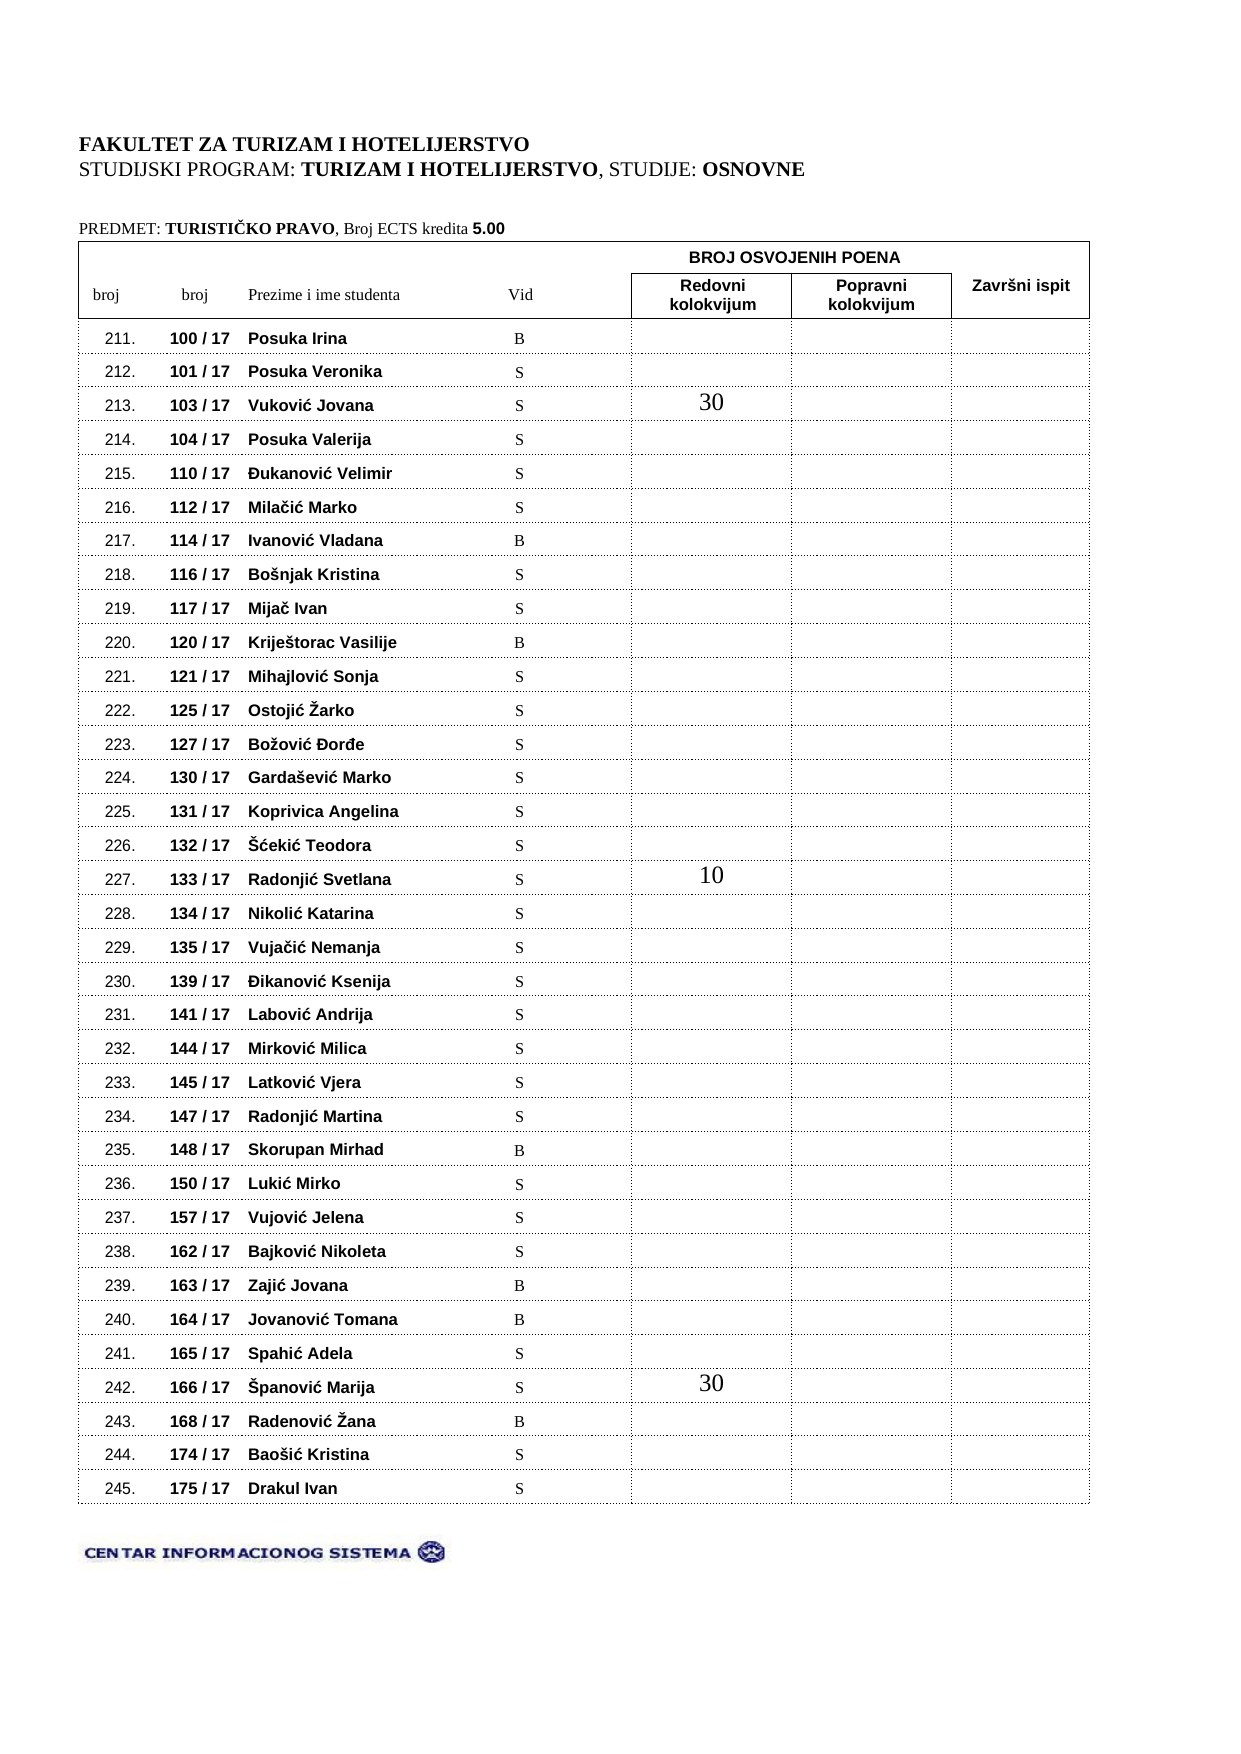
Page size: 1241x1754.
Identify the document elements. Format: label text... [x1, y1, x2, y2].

table_cell [951, 522, 1089, 555]
table_cell 150 / 17 [144, 1165, 239, 1198]
table_cell S [452, 995, 632, 1029]
table_cell 234. [79, 1097, 144, 1131]
table_cell [791, 1063, 951, 1097]
table_cell Nikolić Katarina [239, 894, 452, 928]
table_cell [791, 1435, 951, 1469]
table_header BROJ OSVOJENIH POENA [79, 242, 1089, 272]
table_cell [951, 1300, 1089, 1334]
table_cell [791, 657, 951, 691]
table_cell 134 / 17 [144, 894, 239, 928]
table_cell [951, 1469, 1089, 1503]
table_cell S [452, 1334, 632, 1368]
table_cell S [452, 1029, 632, 1063]
table_cell S [452, 1097, 632, 1131]
table_cell [791, 725, 951, 759]
table_cell Drakul Ivan [239, 1469, 452, 1503]
table_cell B [452, 1300, 632, 1334]
table_cell [791, 1368, 951, 1402]
table_cell [951, 657, 1089, 691]
table_cell 165 / 17 [144, 1334, 239, 1368]
table_cell [632, 1131, 791, 1164]
table_cell 243. [79, 1402, 144, 1435]
table_cell [791, 1300, 951, 1334]
table_cell 110 / 17 [144, 454, 239, 488]
table_cell 166 / 17 [144, 1368, 239, 1402]
table_cell [791, 1402, 951, 1435]
table_cell [951, 623, 1089, 657]
table_cell S [452, 589, 632, 623]
table_cell 228. [79, 894, 144, 928]
table_cell 212. [79, 353, 144, 386]
table_cell [632, 1469, 791, 1503]
table_cell 221. [79, 657, 144, 691]
table_cell Baošić Kristina [239, 1435, 452, 1469]
table_cell 164 / 17 [144, 1300, 239, 1334]
table_cell Božović Đorđe [239, 725, 452, 759]
table_cell [791, 691, 951, 725]
table_cell Redovni kolokvijum [632, 274, 791, 317]
table_cell [632, 1402, 791, 1435]
table_cell [951, 555, 1089, 589]
table_cell Šćekić Teodora [239, 826, 452, 860]
table_cell [632, 319, 791, 353]
table_cell 141 / 17 [144, 995, 239, 1029]
table_cell 120 / 17 [144, 623, 239, 657]
table_cell 121 / 17 [144, 657, 239, 691]
table_cell [951, 1266, 1089, 1300]
table_cell [791, 1131, 951, 1164]
table_cell [791, 420, 951, 454]
table_cell S [452, 1165, 632, 1198]
table_cell S [452, 1199, 632, 1232]
table_cell [951, 353, 1089, 386]
table_cell 226. [79, 826, 144, 860]
table_cell [632, 1300, 791, 1334]
table_cell 157 / 17 [144, 1199, 239, 1232]
table_cell 139 / 17 [144, 962, 239, 995]
table_cell 230. [79, 962, 144, 995]
table_cell 217. [79, 522, 144, 555]
table_cell Kriještorac Vasilije [239, 623, 452, 657]
table_cell Vuković Jovana [239, 386, 452, 420]
table_cell 218. [79, 555, 144, 589]
table_cell [632, 420, 791, 454]
table_cell [791, 454, 951, 488]
table_cell [632, 691, 791, 725]
table_cell S [452, 1368, 632, 1402]
table_cell [632, 793, 791, 826]
table_cell Đukanović Velimir [239, 454, 452, 488]
table_cell [791, 589, 951, 623]
table_cell 216. [79, 488, 144, 522]
table_cell Labović Andrija [239, 995, 452, 1029]
table_cell [951, 860, 1089, 894]
table_cell [632, 488, 791, 522]
table_cell 238. [79, 1233, 144, 1266]
table_cell 239. [79, 1266, 144, 1300]
table_cell 101 / 17 [144, 353, 239, 386]
table_cell broj [144, 273, 239, 317]
table_cell [632, 1165, 791, 1198]
table_cell Španović Marija [239, 1368, 452, 1402]
table_cell 163 / 17 [144, 1266, 239, 1300]
table_cell S [452, 691, 632, 725]
table_cell [632, 1334, 791, 1368]
table_cell [632, 725, 791, 759]
table_cell S [452, 420, 632, 454]
table_cell Koprivica Angelina [239, 793, 452, 826]
table_cell 30 [632, 1368, 791, 1402]
table_cell [951, 1435, 1089, 1469]
table_cell [632, 1199, 791, 1232]
table_cell S [452, 826, 632, 860]
table_cell [951, 826, 1089, 860]
table_cell [951, 386, 1089, 420]
table_cell [791, 522, 951, 555]
table_cell Bajković Nikoleta [239, 1233, 452, 1266]
table_cell 135 / 17 [144, 928, 239, 962]
table_cell [791, 1199, 951, 1232]
table_cell 240. [79, 1300, 144, 1334]
table_cell [951, 1165, 1089, 1198]
table_cell [791, 1029, 951, 1063]
table_cell Posuka Valerija [239, 420, 452, 454]
table_cell [791, 1233, 951, 1266]
table_cell [791, 894, 951, 928]
table_cell [632, 555, 791, 589]
table_cell S [452, 860, 632, 894]
table_cell Mijač Ivan [239, 589, 452, 623]
table_cell [632, 454, 791, 488]
table_cell Popravni kolokvijum [792, 274, 951, 317]
table_cell [951, 1402, 1089, 1435]
table_cell [791, 860, 951, 894]
table_cell [632, 928, 791, 962]
table_cell Jovanović Tomana [239, 1300, 452, 1334]
table_cell Ostojić Žarko [239, 691, 452, 725]
table_cell Zajić Jovana [239, 1266, 452, 1300]
table_cell [791, 319, 951, 353]
table_cell [791, 826, 951, 860]
table_cell [791, 555, 951, 589]
table_cell 114 / 17 [144, 522, 239, 555]
table_cell [791, 1097, 951, 1131]
table_cell Đikanović Ksenija [239, 962, 452, 995]
table_cell 144 / 17 [144, 1029, 239, 1063]
table_cell S [452, 759, 632, 793]
table_cell [951, 1199, 1089, 1232]
table_cell broj [79, 273, 144, 317]
table_cell 103 / 17 [144, 386, 239, 420]
table_cell Milačić Marko [239, 488, 452, 522]
table_cell 231. [79, 995, 144, 1029]
table_cell 30 [632, 386, 791, 420]
table_cell Mihajlović Sonja [239, 657, 452, 691]
table_cell [951, 454, 1089, 488]
table_cell [791, 1469, 951, 1503]
table_cell [632, 759, 791, 793]
table_cell 232. [79, 1029, 144, 1063]
table_cell Vid [452, 273, 631, 317]
table_cell 131 / 17 [144, 793, 239, 826]
table_cell 222. [79, 691, 144, 725]
table_cell Završni ispit [952, 273, 1089, 317]
table_cell 214. [79, 420, 144, 454]
table_cell [791, 962, 951, 995]
table_cell 237. [79, 1199, 144, 1232]
table_cell [951, 962, 1089, 995]
table_cell 145 / 17 [144, 1063, 239, 1097]
table_cell B [452, 319, 632, 353]
table_cell 168 / 17 [144, 1402, 239, 1435]
table_cell Latković Vjera [239, 1063, 452, 1097]
table_cell 215. [79, 454, 144, 488]
table_cell S [452, 1469, 632, 1503]
table_cell [791, 353, 951, 386]
table_cell Bošnjak Kristina [239, 555, 452, 589]
table_cell Skorupan Mirhad [239, 1131, 452, 1164]
table_cell [951, 725, 1089, 759]
table_cell [632, 1097, 791, 1131]
table_cell 225. [79, 793, 144, 826]
table_cell [951, 928, 1089, 962]
table_cell [791, 1165, 951, 1198]
table_cell S [452, 793, 632, 826]
table_cell B [452, 1402, 632, 1435]
table_cell [951, 793, 1089, 826]
table_cell 147 / 17 [144, 1097, 239, 1131]
table_cell Posuka Veronika [239, 353, 452, 386]
table_cell 132 / 17 [144, 826, 239, 860]
table_cell [632, 589, 791, 623]
table_cell B [452, 623, 632, 657]
table_cell 224. [79, 759, 144, 793]
table_cell [951, 691, 1089, 725]
table_cell Spahić Adela [239, 1334, 452, 1368]
table_cell 148 / 17 [144, 1131, 239, 1164]
table_cell S [452, 962, 632, 995]
table_cell [791, 623, 951, 657]
table_cell [951, 1029, 1089, 1063]
table_cell [632, 1063, 791, 1097]
table_cell [632, 962, 791, 995]
table_cell [951, 1063, 1089, 1097]
table_cell [951, 1097, 1089, 1131]
table_cell [632, 353, 791, 386]
table_cell [632, 894, 791, 928]
table_cell [951, 759, 1089, 793]
table_cell 211. [79, 319, 144, 353]
table_cell [951, 1131, 1089, 1164]
table_cell 125 / 17 [144, 691, 239, 725]
table_cell 223. [79, 725, 144, 759]
picture [78, 1534, 452, 1570]
table_cell [632, 1029, 791, 1063]
table_cell Posuka Irina [239, 319, 452, 353]
table_cell 112 / 17 [144, 488, 239, 522]
table_cell [791, 386, 951, 420]
table_cell [632, 1435, 791, 1469]
table_cell 174 / 17 [144, 1435, 239, 1469]
table_cell 227. [79, 860, 144, 894]
table_cell 10 [632, 860, 791, 894]
table_cell 242. [79, 1368, 144, 1402]
table_cell 100 / 17 [144, 319, 239, 353]
table_cell Lukić Mirko [239, 1165, 452, 1198]
table_cell S [452, 657, 632, 691]
table_cell [951, 1334, 1089, 1368]
table_cell [951, 319, 1089, 353]
table_cell [791, 488, 951, 522]
table_cell 236. [79, 1165, 144, 1198]
table_cell [951, 995, 1089, 1029]
table_cell S [452, 386, 632, 420]
table_cell S [452, 1435, 632, 1469]
table_cell [632, 623, 791, 657]
table_cell 213. [79, 386, 144, 420]
table_cell 244. [79, 1435, 144, 1469]
table_cell [632, 657, 791, 691]
table_cell 117 / 17 [144, 589, 239, 623]
table_cell B [452, 1266, 632, 1300]
table_cell [632, 1266, 791, 1300]
table_cell [791, 1266, 951, 1300]
table_cell S [452, 894, 632, 928]
table_cell [791, 793, 951, 826]
table_cell S [452, 454, 632, 488]
table_cell [951, 894, 1089, 928]
table_cell S [452, 928, 632, 962]
table_cell [632, 1233, 791, 1266]
table_cell [791, 759, 951, 793]
table_cell [632, 522, 791, 555]
table_cell 127 / 17 [144, 725, 239, 759]
table_cell B [452, 1131, 632, 1164]
table_cell 162 / 17 [144, 1233, 239, 1266]
table_cell [632, 995, 791, 1029]
table_cell [951, 1233, 1089, 1266]
table_cell Gardašević Marko [239, 759, 452, 793]
table_cell 130 / 17 [144, 759, 239, 793]
table_cell Mirković Milica [239, 1029, 452, 1063]
table_cell Radonjić Svetlana [239, 860, 452, 894]
table_cell S [452, 725, 632, 759]
table_cell 229. [79, 928, 144, 962]
table_cell 220. [79, 623, 144, 657]
table_cell Radenović Žana [239, 1402, 452, 1435]
table_cell 116 / 17 [144, 555, 239, 589]
table_cell [951, 1368, 1089, 1402]
table_cell Vujović Jelena [239, 1199, 452, 1232]
table_cell [951, 420, 1089, 454]
table_cell 175 / 17 [144, 1469, 239, 1503]
table_cell 219. [79, 589, 144, 623]
table_cell S [452, 1063, 632, 1097]
table_cell Ivanović Vladana [239, 522, 452, 555]
table_cell [951, 488, 1089, 522]
table_cell [951, 589, 1089, 623]
table_cell S [452, 555, 632, 589]
table_cell 133 / 17 [144, 860, 239, 894]
table_cell S [452, 488, 632, 522]
table_cell 233. [79, 1063, 144, 1097]
table_cell B [452, 522, 632, 555]
table_cell [791, 1334, 951, 1368]
table_cell [791, 995, 951, 1029]
table_cell [791, 928, 951, 962]
table_cell 245. [79, 1469, 144, 1503]
table_cell 104 / 17 [144, 420, 239, 454]
table_cell S [452, 1233, 632, 1266]
table_cell Radonjić Martina [239, 1097, 452, 1131]
table_cell 241. [79, 1334, 144, 1368]
table_cell [632, 826, 791, 860]
table_cell Vujačić Nemanja [239, 928, 452, 962]
table_cell Prezime i ime studenta [239, 273, 452, 317]
table_cell 235. [79, 1131, 144, 1164]
table_cell S [452, 353, 632, 386]
